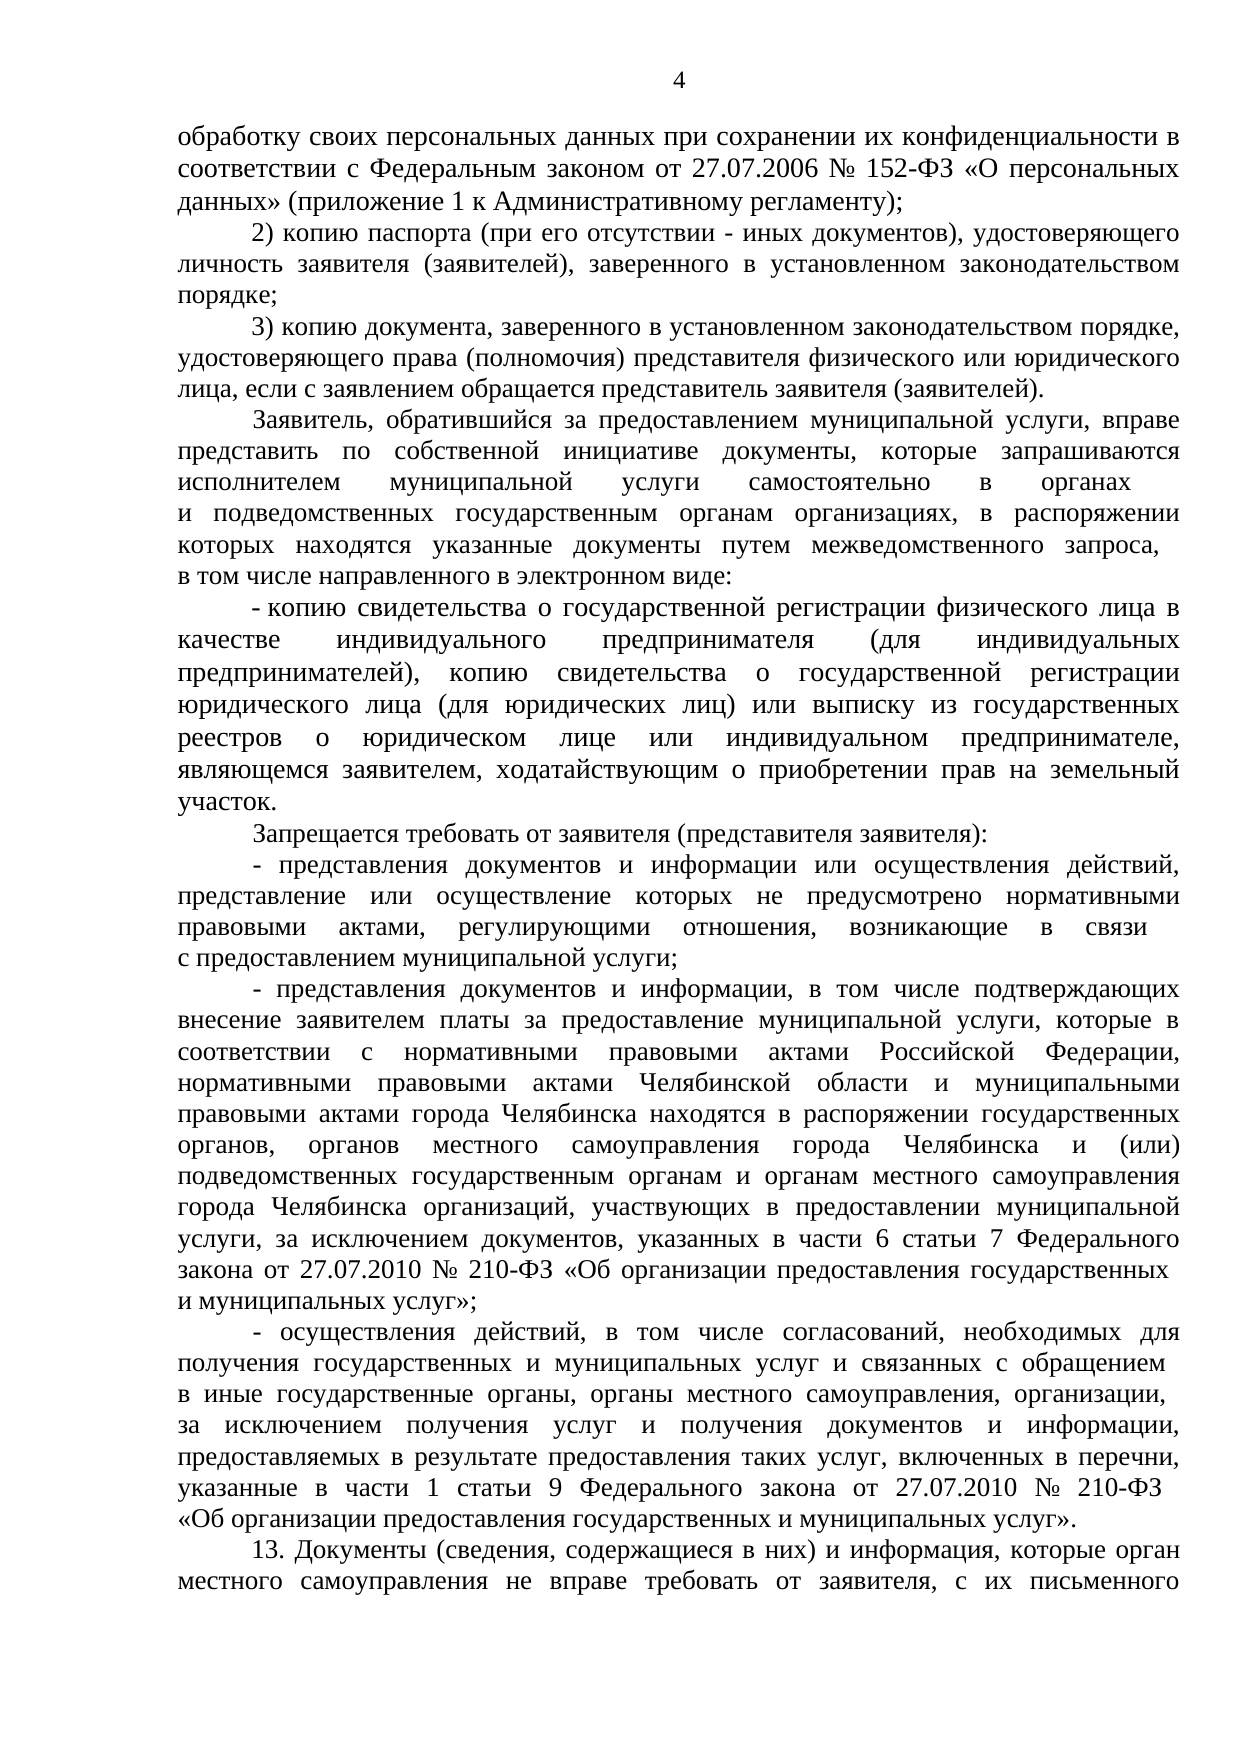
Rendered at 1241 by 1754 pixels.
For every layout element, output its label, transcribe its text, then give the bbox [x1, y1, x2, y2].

text - осуществления действий, в том числе согласований, необходимых для получения государственных и муниципальных услуг и связанных с обращением в иные государственные органы, органы местного самоуправления, организации, за исключением получения услуг и получения документов и информации, предоставляемых в результате предоставления таких услуг, включенных в перечни, указанные в части 1 статьи 9 Федерального закона от 27.07.2010 № 210-ФЗ «Об организации предоставления государственных и муниципальных услуг». [177, 1315, 1181, 1533]
text 3) копию документа, заверенного в установленном законодательством порядке, удостоверяющего права (полномочия) представителя физического или юридического лица, если с заявлением обращается представитель заявителя (заявителей). [177, 310, 1181, 403]
text - представления документов и информации, в том числе подтверждающих внесение заявителем платы за предоставление муниципальной услуги, которые в соответствии с нормативными правовыми актами Российской Федерации, нормативными правовыми актами Челябинской области и муниципальными правовыми актами города Челябинска находятся в распоряжении государственных органов, органов местного самоуправления города Челябинска и (или) подведомственных государственным органам и органам местного самоуправления города Челябинска организаций, участвующих в предоставлении муниципальной услуги, за исключением документов, указанных в части 6 статьи 7 Федерального закона от 27.07.2010 № 210-ФЗ «Об организации предоставления государственных и муниципальных услуг»; [177, 972, 1181, 1315]
text Заявитель, обратившийся за предоставлением муниципальной услуги, вправе представить по собственной инициативе документы, которые запрашиваются исполнителем муниципальной услуги самостоятельно в органах и подведомственных государственным органам организациях, в распоряжении которых находятся указанные документы путем межведомственного запроса, в том числе направленного в электронном виде: [177, 403, 1181, 590]
text - представления документов и информации или осуществления действий, представление или осуществление которых не предусмотрено нормативными правовыми актами, регулирующими отношения, возникающие в связи с предоставлением муниципальной услуги; [177, 848, 1181, 972]
text - копию свидетельства о государственной регистрации физического лица в качестве индивидуального предпринимателя (для индивидуальных предпринимателей), копию свидетельства о государственной регистрации юридического лица (для юридических лиц) или выписку из государственных реестров о юридическом лице или индивидуальном предпринимателе, являющемся заявителем, ходатайствующим о приобретении прав на земельный участок. [177, 590, 1181, 817]
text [177, 1533, 1181, 1595]
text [177, 119, 1181, 216]
text 2) копию паспорта (при его отсутствии - иных документов), удостоверяющего личность заявителя (заявителей), заверенного в установленном законодательством порядке; [177, 216, 1181, 310]
text Запрещается требовать от заявителя (представителя заявителя): [177, 817, 1181, 848]
